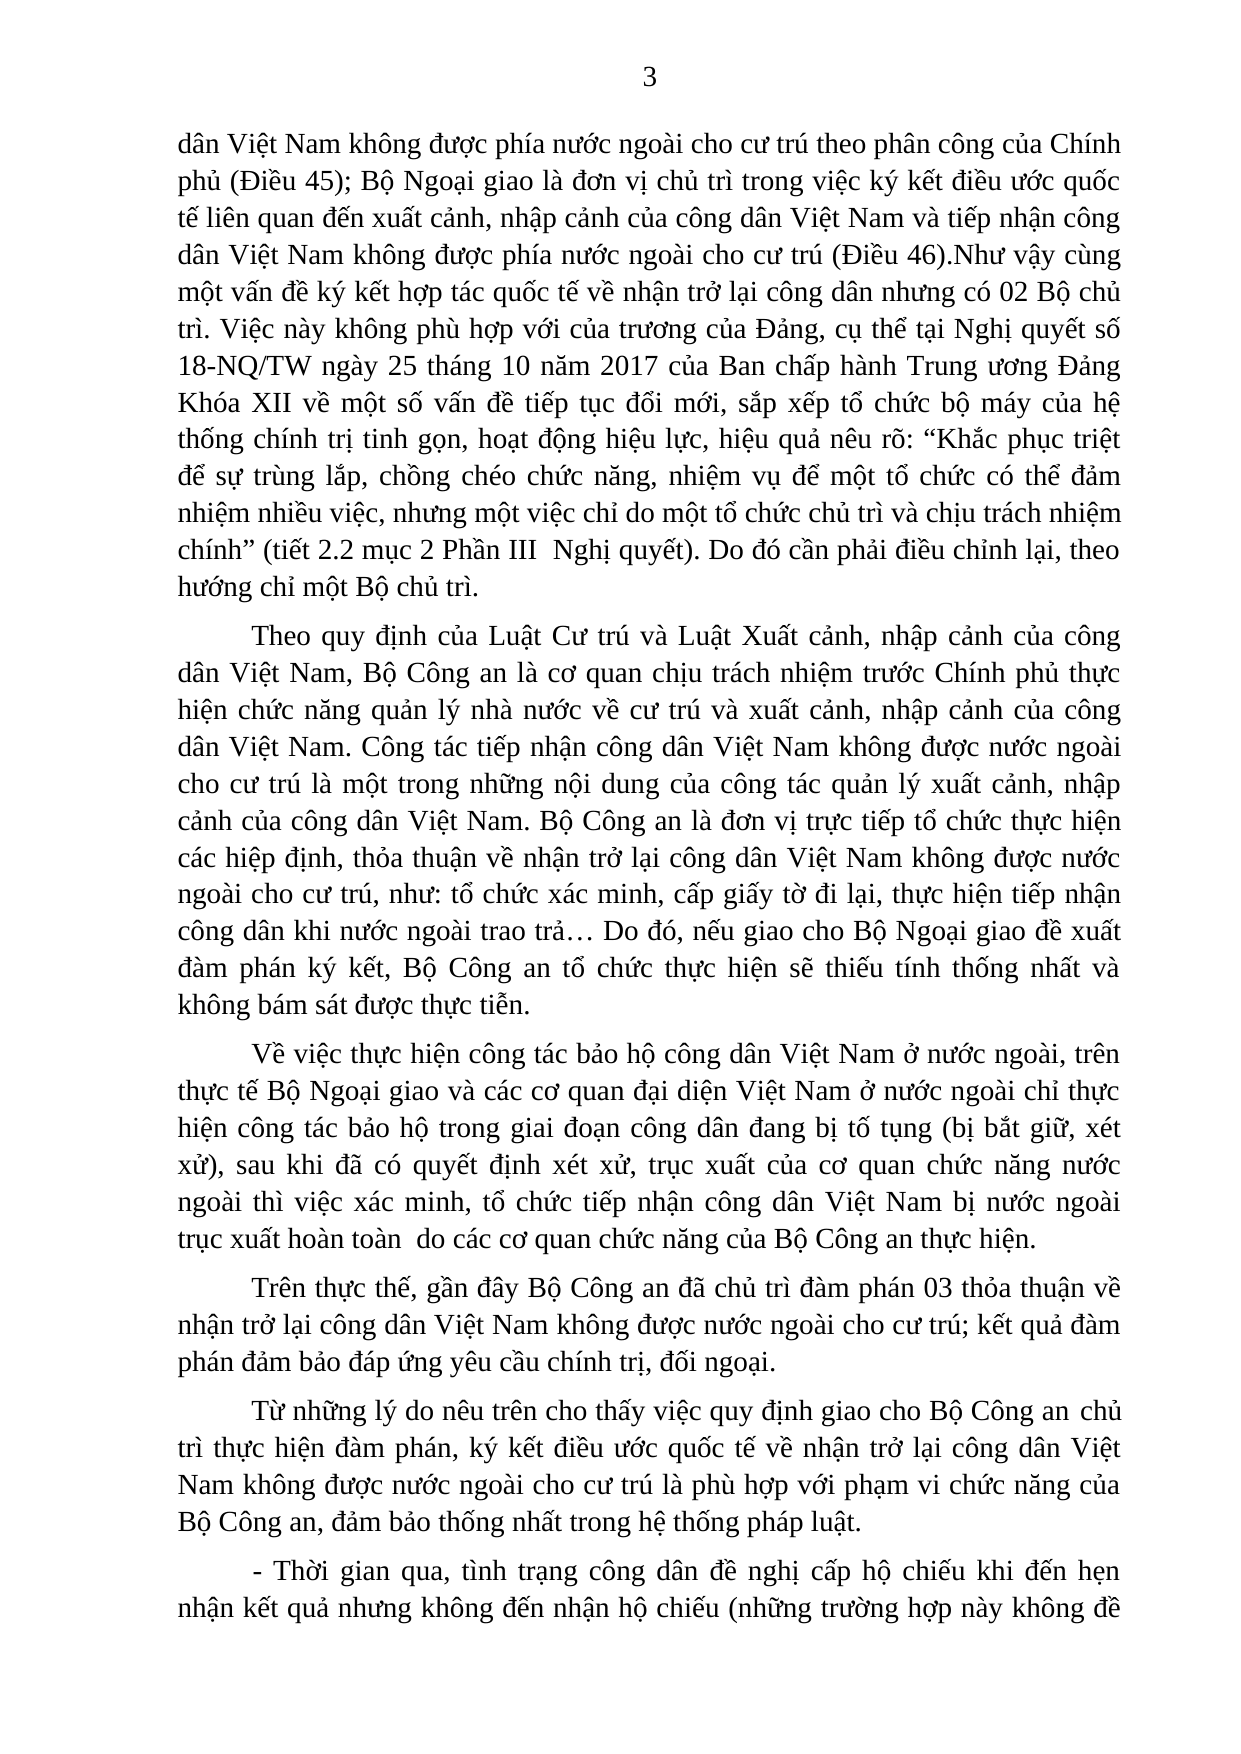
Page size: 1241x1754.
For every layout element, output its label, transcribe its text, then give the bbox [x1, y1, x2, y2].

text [177, 1553, 1122, 1624]
text Theo quy định của Luật Cư trú và Luật Xuất cảnh, nhập cảnh của công dân Việt Nam, Bộ Công an là cơ quan chịu trách nhiệm trước Chính phủ thực hiện chức năng quản lý nhà nước về cư trú và xuất cảnh, nhập cảnh của công dân Việt Nam. Công tác tiếp nhận công dân Việt Nam không được nước ngoài cho cư trú là một trong những nội dung của công tác quản lý xuất cảnh, nhập cảnh của công dân Việt Nam. Bộ Công an là đơn vị trực tiếp tổ chức thực hiện các hiệp định, thỏa thuận về nhận trở lại công dân Việt Nam không được nước ngoài cho cư trú, như: tổ chức xác minh, cấp giấy tờ đi lại, thực hiện tiếp nhận công dân khi nước ngoài trao trả… Do đó, nếu giao cho Bộ Ngoại giao đề xuất đàm phán ký kết, Bộ Công an tổ chức thực hiện sẽ thiếu tính thống nhất và không bám sát được thực tiễn. [177, 618, 1122, 1021]
text Từ những lý do nêu trên cho thấy việc quy định giao cho Bộ Công an chủ trì thực hiện đàm phán, ký kết điều ước quốc tế về nhận trở lại công dân Việt Nam không được nước ngoài cho cư trú là phù hợp với phạm vi chức năng của Bộ Công an, đảm bảo thống nhất trong hệ thống pháp luật. [177, 1393, 1122, 1538]
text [177, 127, 1122, 603]
text Trên thực thế, gần đây Bộ Công an đã chủ trì đàm phán 03 thỏa thuận về nhận trở lại công dân Việt Nam không được nước ngoài cho cư trú; kết quả đàm phán đảm bảo đáp ứng yêu cầu chính trị, đối ngoại. [177, 1270, 1122, 1378]
text Về việc thực hiện công tác bảo hộ công dân Việt Nam ở nước ngoài, trên thực tế Bộ Ngoại giao và các cơ quan đại diện Việt Nam ở nước ngoài chỉ thực hiện công tác bảo hộ trong giai đoạn công dân đang bị tố tụng (bị bắt giữ, xét xử), sau khi đã có quyết định xét xử, trục xuất của cơ quan chức năng nước ngoài thì việc xác minh, tổ chức tiếp nhận công dân Việt Nam bị nước ngoài trục xuất hoàn toàn do các cơ quan chức năng của Bộ Công an thực hiện. [177, 1037, 1122, 1254]
